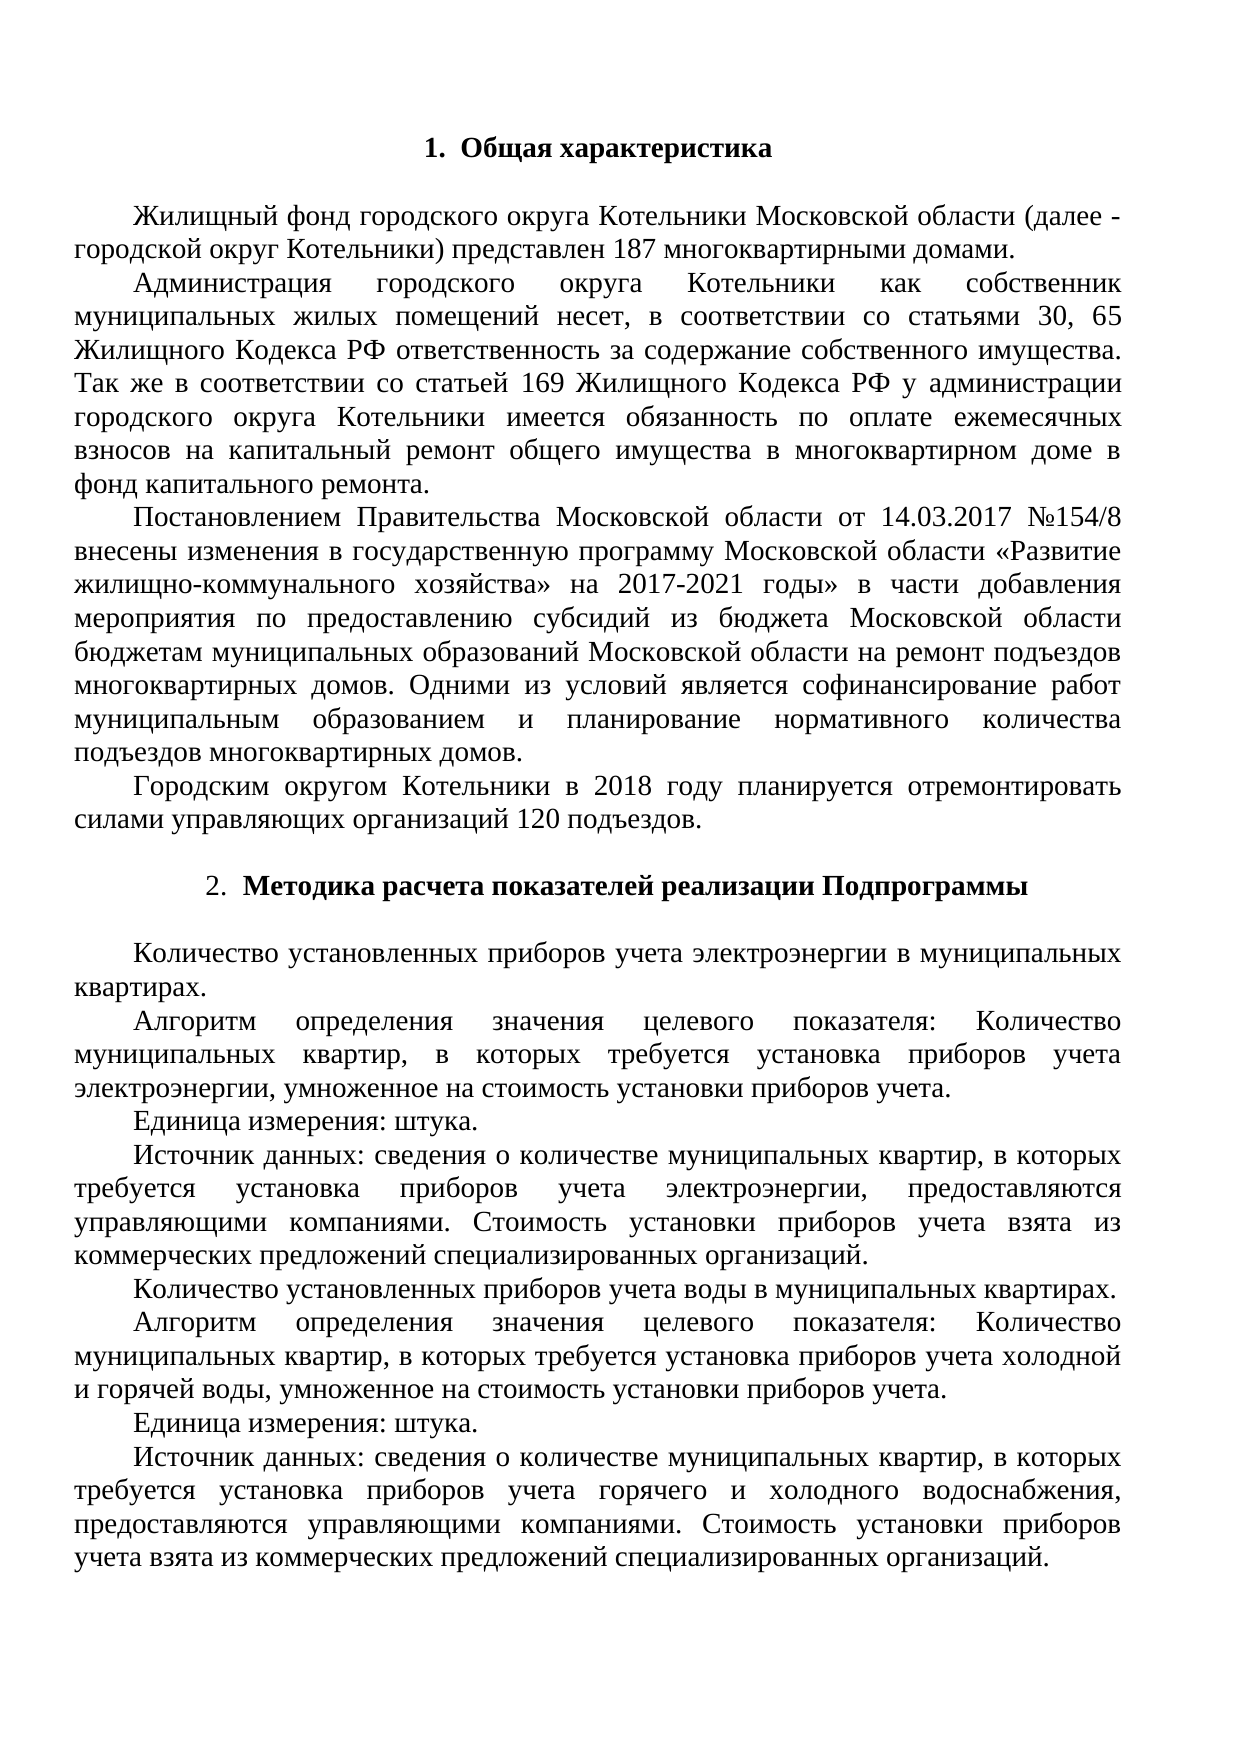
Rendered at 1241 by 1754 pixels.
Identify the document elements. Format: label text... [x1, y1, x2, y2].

text Количество установленных приборов учета воды в муниципальных квартирах. [74, 1271, 1122, 1304]
text Количество установленных приборов учета электроэнергии в муниципальных квартирах. [74, 936, 1122, 1003]
text Жилищный фонд городского округа Котельники Московской области (далее - городской округ Котельники) представлен 187 многоквартирными домами. [74, 198, 1122, 265]
text Единица измерения: штука. [74, 1405, 1122, 1439]
text Алгоритм определения значения целевого показателя: Количество муниципальных квартир, в которых требуется установка приборов учета электроэнергии, умноженное на стоимость установки приборов учета. [74, 1003, 1122, 1103]
text Единица измерения: штука. [74, 1103, 1122, 1137]
text Постановлением Правительства Московской области от 14.03.2017 №154/8 внесены изменения в государственную программу Московской области «Развитие жилищно-коммунального хозяйства» на 2017-2021 годы» в части добавления мероприятия по предоставлению субсидий из бюджета Московской области бюджетам муниципальных образований Московской области на ремонт подъездов многоквартирных домов. Одними из условий является софинансирование работ муниципальным образованием и планирование нормативного количества подъездов многоквартирных домов. [74, 499, 1122, 768]
text Источник данных: сведения о количестве муниципальных квартир, в которых требуется установка приборов учета горячего и холодного водоснабжения, предоставляются управляющими компаниями. Стоимость установки приборов учета взята из коммерческих предложений специализированных организаций. [74, 1439, 1122, 1573]
text Городским округом Котельники в 2018 году планируется отремонтировать силами управляющих организаций 120 подъездов. [74, 768, 1122, 835]
text Алгоритм определения значения целевого показателя: Количество муниципальных квартир, в которых требуется установка приборов учета холодной и горячей воды, умноженное на стоимость установки приборов учета. [74, 1304, 1122, 1405]
text 1. Общая характеристика [74, 131, 1122, 164]
text Источник данных: сведения о количестве муниципальных квартир, в которых требуется установка приборов учета электроэнергии, предоставляются управляющими компаниями. Стоимость установки приборов учета взята из коммерческих предложений специализированных организаций. [74, 1137, 1122, 1271]
list Методика расчета показателей реализации Подпрограммы [111, 868, 1122, 902]
text Администрация городского округа Котельники как собственник муниципальных жилых помещений несет, в соответствии со статьями 30, 65 Жилищного Кодекса РФ ответственность за содержание собственного имущества. Так же в соответствии со статьей 169 Жилищного Кодекса РФ у администрации городского округа Котельники имеется обязанность по оплате ежемесячных взносов на капитальный ремонт общего имущества в многоквартирном доме в фонд капитального ремонта. [74, 265, 1122, 499]
